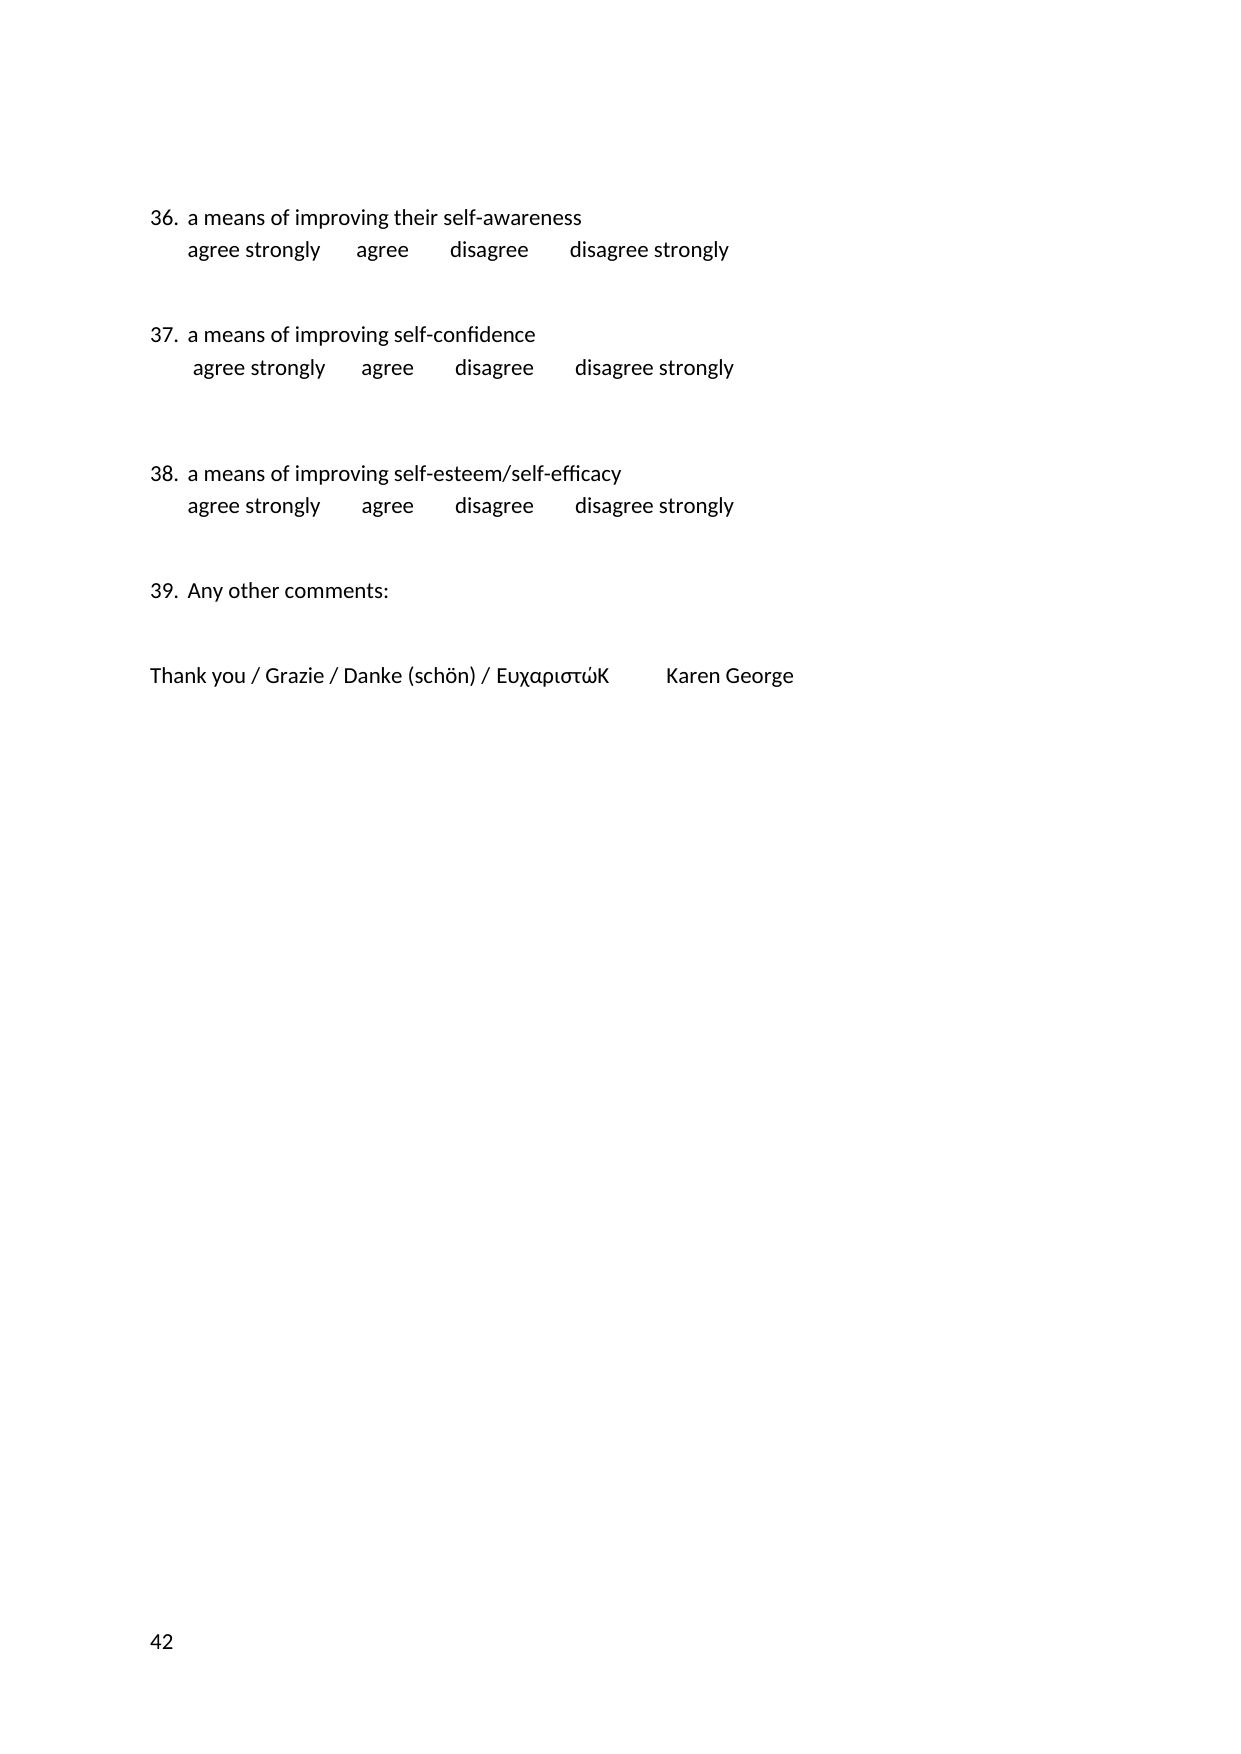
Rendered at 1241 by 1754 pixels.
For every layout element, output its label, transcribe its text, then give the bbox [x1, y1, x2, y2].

list a means of improving their self-awareness [150, 203, 1090, 231]
text Thank you / Grazie / Danke (schön) / ΕυχαριστώK Karen George [150, 661, 1090, 689]
list Any other comments: [150, 576, 1090, 604]
list a means of improving self-esteem/self-efficacy [150, 459, 1090, 487]
text agree strongly agree disagree disagree strongly [150, 491, 1090, 519]
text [150, 353, 1090, 381]
text agree strongly agree disagree disagree strongly [187, 235, 1090, 263]
list a means of improving self-confidence [150, 320, 1090, 348]
